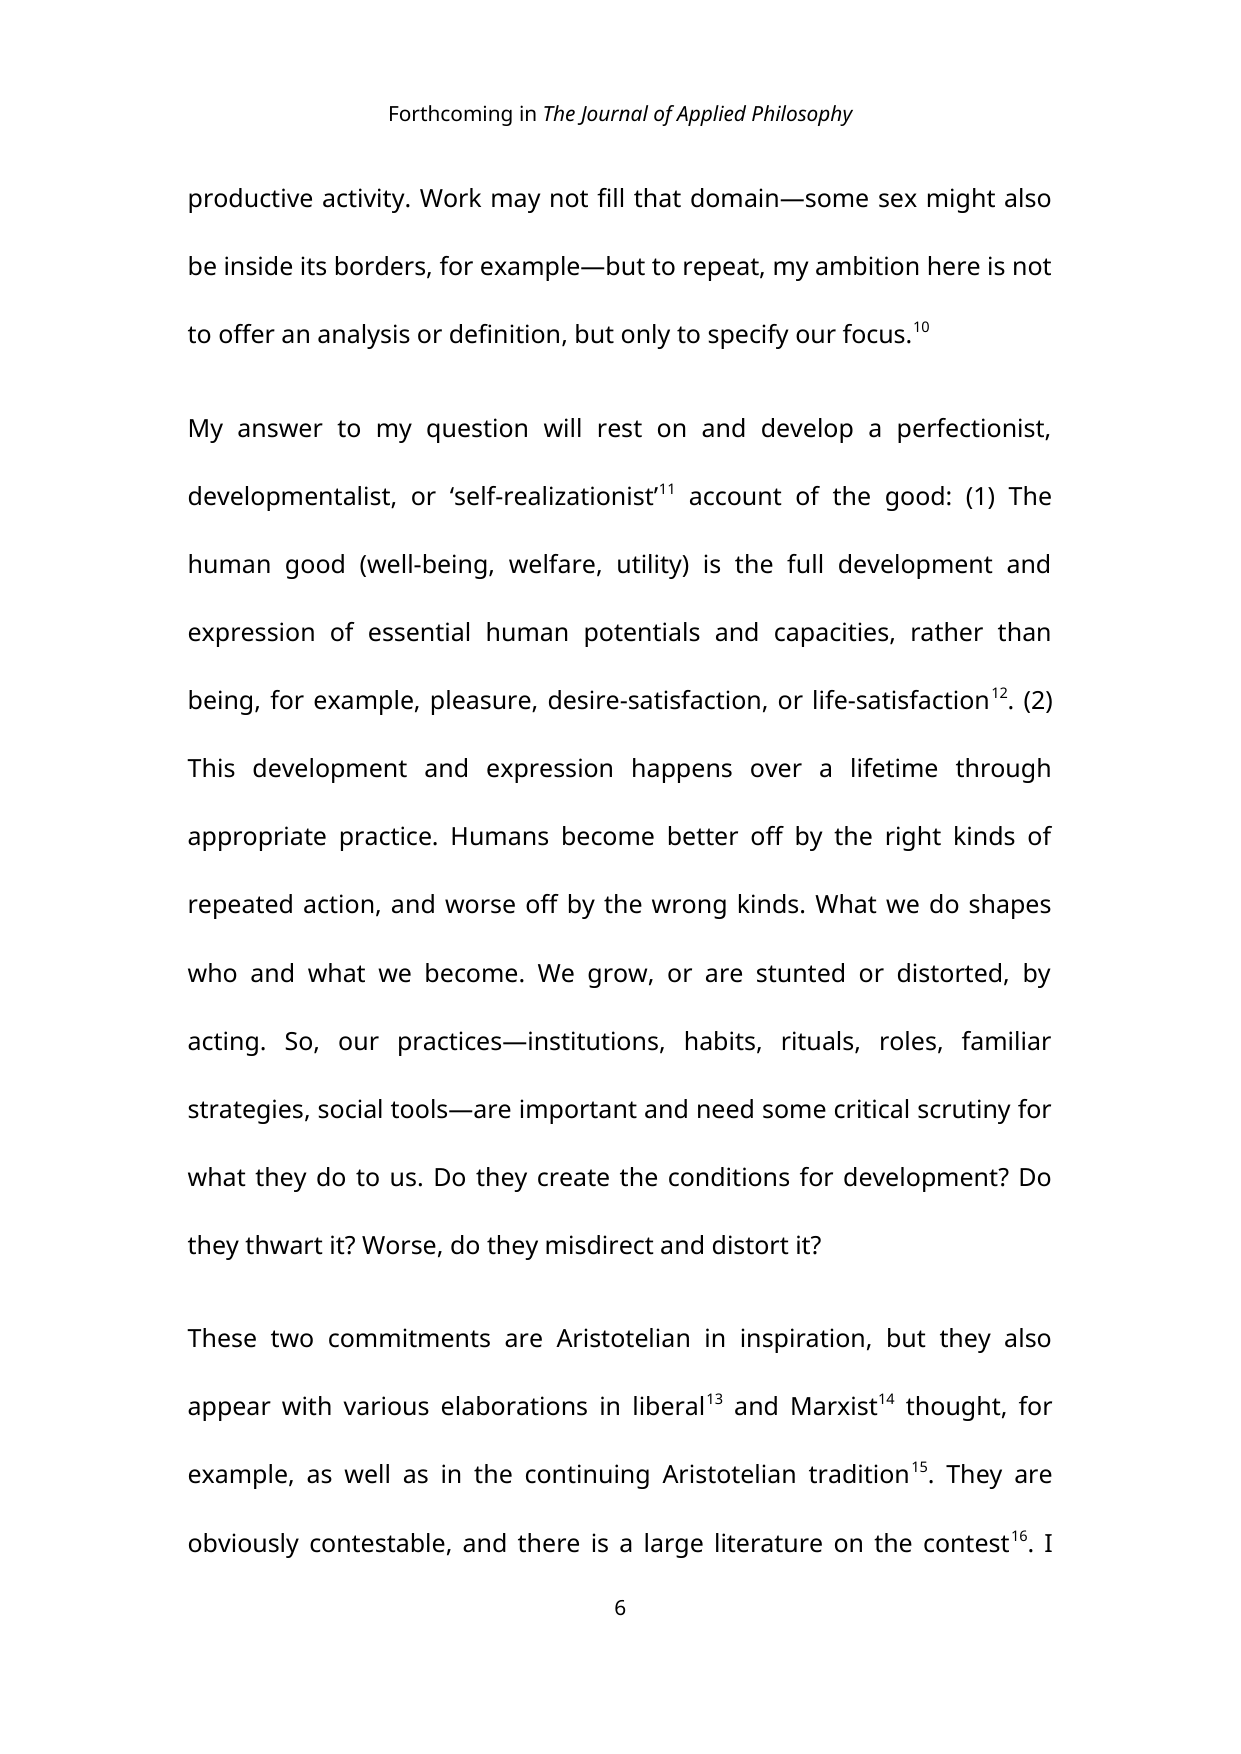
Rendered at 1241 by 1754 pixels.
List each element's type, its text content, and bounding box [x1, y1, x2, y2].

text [187, 181, 1053, 351]
text My answer to my question will rest on and develop a perfectionist, developmentalist, or ‘self-realizationist’ account of the good: (1) The human good (well-being, welfare, utility) is the full development and expression of essential human potentials and capacities, rather than being, for example, pleasure, desire-satisfaction, or life-satisfaction. (2) This development and expression happens over a lifetime through appropriate practice. Humans become better off by the right kinds of repeated action, and worse off by the wrong kinds. What we do shapes who and what we become. We grow, or are stunted or distorted, by acting. So, our practices—institutions, habits, rituals, roles, familiar strategies, social tools—are important and need some critical scrutiny for what they do to us. Do they create the conditions for development? Do they thwart it? Worse, do they misdirect and distort it? [187, 410, 1053, 1262]
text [187, 1321, 1053, 1559]
